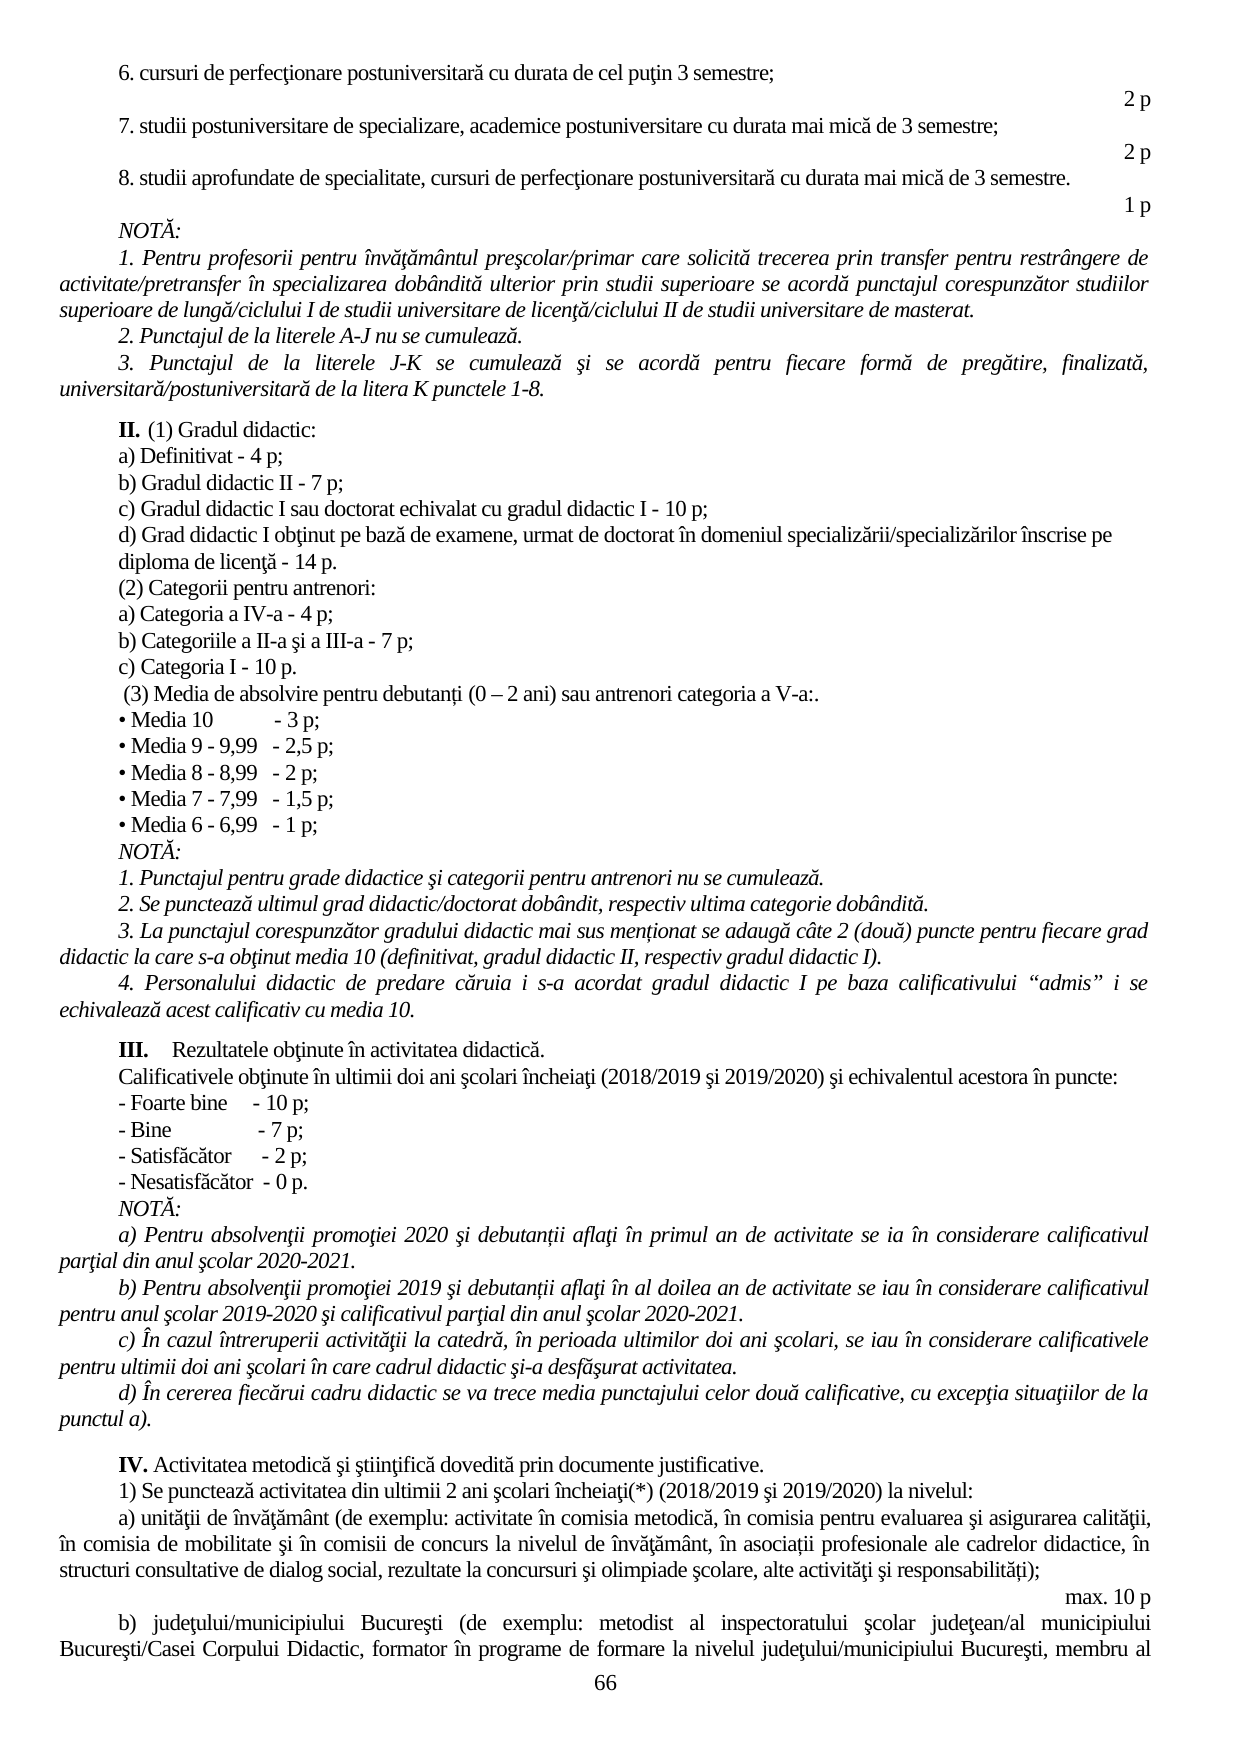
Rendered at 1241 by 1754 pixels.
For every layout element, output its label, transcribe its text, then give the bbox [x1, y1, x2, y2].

text 2. Punctajul de la literele A-J nu se cumulează. [59, 323, 1152, 349]
list Rezultatele obţinute în activitatea didactică. [118, 1037, 1152, 1063]
text 1. Pentru profesorii pentru învăţământul preşcolar/primar care solicită trecerea prin transfer pentru restrângere de activitate/pretransfer în specializarea dobândită ulterior prin studii superioare se acordă punctajul corespunzător studiilor superioare de lungă/ciclului I de studii universitare de licenţă/ciclului II de studii universitare de masterat. [59, 243, 1152, 323]
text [59, 1609, 1152, 1662]
text a) Definitivat - 4 p; [59, 442, 1152, 469]
text (2) Categorii pentru antrenori: [59, 574, 1152, 601]
text max. 10 p [59, 1583, 1152, 1609]
text 2 p [59, 85, 1152, 112]
text d) Grad didactic I obţinut pe bază de examene, urmat de doctorat în domeniul specializării/specializărilor înscrise pe diploma de licenţă - 14 p. [118, 521, 1152, 574]
list Activitatea metodică şi ştiinţifică dovedită prin documente justificative. [118, 1451, 1152, 1477]
text (3) Media de absolvire pentru debutanți (0 – 2 ani) sau antrenori categoria a V-a:. [59, 679, 1152, 706]
text • Media 8 - 8,99 - 2 p; [59, 759, 1152, 785]
text a) Pentru absolvenţii promoţiei 2020 şi debutanții aflaţi în primul an de activitate se ia în considerare calificativul parţial din anul şcolar 2020-2021. [59, 1221, 1152, 1274]
text - Bine - 7 p; [59, 1116, 1152, 1142]
text c) Categoria I - 10 p. [59, 653, 1152, 679]
text • Media 7 - 7,99 - 1,5 p; [59, 785, 1152, 811]
text 4. Personalului didactic de predare căruia i s-a acordat gradul didactic I pe baza calificativului “admis” i se echivalează acest calificativ cu media 10. [59, 969, 1152, 1022]
text • Media 6 - 6,99 - 1 p; [59, 811, 1152, 838]
text 2 p [59, 138, 1152, 164]
text • Media 9 - 9,99 - 2,5 p; [59, 732, 1152, 759]
text b) Pentru absolvenţii promoţiei 2019 şi debutanții aflaţi în al doilea an de activitate se iau în considerare calificativul pentru anul şcolar 2019-2020 şi calificativul parţial din anul şcolar 2020-2021. [59, 1274, 1152, 1326]
text d) În cererea fiecărui cadru didactic se va trece media punctajului celor două calificative, cu excepţia situaţiilor de la punctul a). [59, 1379, 1152, 1432]
text - Foarte bine - 10 p; [59, 1089, 1152, 1116]
text a) Categoria a IV-a - 4 p; [59, 601, 1152, 627]
list (1) Gradul didactic: [118, 416, 1152, 442]
text 1. Punctajul pentru grade didactice şi categorii pentru antrenori nu se cumulează. [59, 864, 1152, 890]
text NOTĂ: [59, 838, 1152, 864]
text NOTĂ: [59, 217, 1152, 243]
text - Satisfăcător - 2 p; [59, 1142, 1152, 1168]
text Calificativele obţinute în ultimii doi ani şcolari încheiaţi (2018/2019 şi 2019/2020) şi echivalentul acestora în puncte: [59, 1063, 1152, 1089]
text - Nesatisfăcător - 0 p. [59, 1168, 1152, 1195]
text 1) Se punctează activitatea din ultimii 2 ani şcolari încheiaţi(*) (2018/2019 şi 2019/2020) la nivelul: [59, 1477, 1152, 1504]
text c) Gradul didactic I sau doctorat echivalat cu gradul didactic I - 10 p; [59, 495, 1152, 521]
text b) Gradul didactic II - 7 p; [59, 469, 1152, 495]
text c) În cazul întreruperii activităţii la catedră, în perioada ultimilor doi ani şcolari, se iau în considerare calificativele pentru ultimii doi ani şcolari în care cadrul didactic şi-a desfăşurat activitatea. [59, 1326, 1152, 1379]
text 3. La punctajul corespunzător gradului didactic mai sus menționat se adaugă câte 2 (două) puncte pentru fiecare grad didactic la care s-a obţinut media 10 (definitivat, gradul didactic II, respectiv gradul didactic I). [59, 917, 1152, 969]
text 8. studii aprofundate de specialitate, cursuri de perfecţionare postuniversitară cu durata mai mică de 3 semestre. [59, 164, 1152, 191]
text 6. cursuri de perfecţionare postuniversitară cu durata de cel puţin 3 semestre; [59, 59, 1152, 85]
text 1 p [59, 191, 1152, 217]
text 7. studii postuniversitare de specializare, academice postuniversitare cu durata mai mică de 3 semestre; [59, 112, 1152, 138]
text • Media 10 - 3 p; [59, 706, 1152, 732]
text b) Categoriile a II-a şi a III-a - 7 p; [59, 627, 1152, 653]
text NOTĂ: [59, 1195, 1152, 1221]
text a) unităţii de învăţământ (de exemplu: activitate în comisia metodică, în comisia pentru evaluarea şi asigurarea calităţii, în comisia de mobilitate şi în comisii de concurs la nivelul de învăţământ, în asociații profesionale ale cadrelor didactice, în structuri consultative de dialog social, rezultate la concursuri şi olimpiade şcolare, alte activităţi şi responsabilități); [59, 1504, 1152, 1583]
text 3. Punctajul de la literele J-K se cumulează şi se acordă pentru fiecare formă de pregătire, finalizată, universitară/postuniversitară de la litera K punctele 1-8. [59, 349, 1152, 402]
text 2. Se punctează ultimul grad didactic/doctorat dobândit, respectiv ultima categorie dobândită. [59, 890, 1152, 917]
